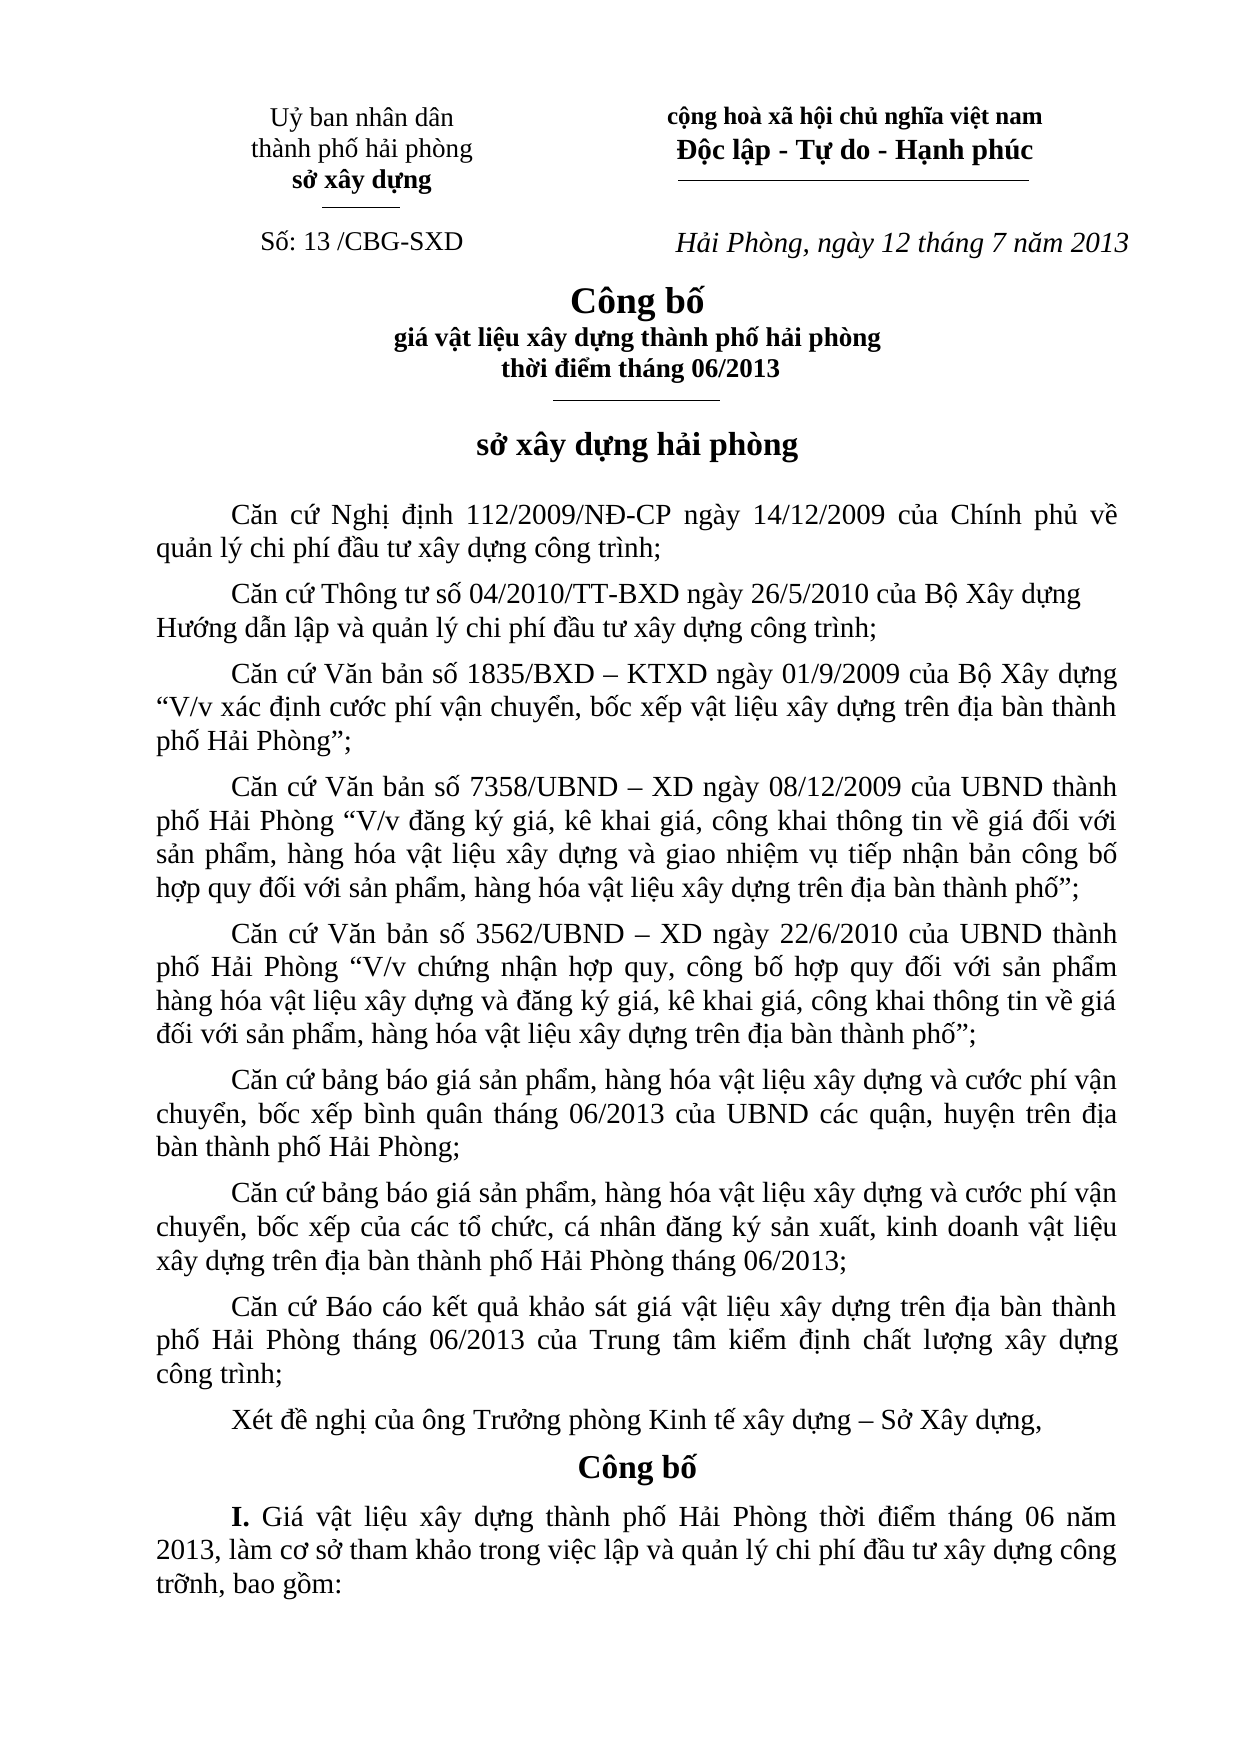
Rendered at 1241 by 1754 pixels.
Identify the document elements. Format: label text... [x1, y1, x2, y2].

text Căn cứ bảng báo giá sản phẩm, hàng hóa vật liệu xây dựng và cước phí vận chuyển, bốc xếp của các tổ chức, cá nhân đăng ký sản xuất, kinh doanh vật liệu xây dựng trên địa bàn thành phố Hải Phòng tháng 06/2013; [156, 1176, 1118, 1276]
text Căn cứ Văn bản số 3562/UBND – XD ngày 22/6/2010 của UBND thành phố Hải Phòng “V/v chứng nhận hợp quy, công bố hợp quy đối với sản phẩm hàng hóa vật liệu xây dựng và đăng ký giá, kê khai giá, công khai thông tin về giá đối với sản phẩm, hàng hóa vật liệu xây dựng trên địa bàn thành phố”; [156, 916, 1118, 1050]
table_cell Hải Phòng, ngày 12 tháng 7 năm 2013 [560, 226, 1149, 259]
table_cell thành phố hải phòng sở xây dựng [163, 132, 560, 226]
text thời điểm tháng 06/2013 [156, 352, 1118, 384]
text Căn cứ bảng báo giá sản phẩm, hàng hóa vật liệu xây dựng và cước phí vận chuyển, bốc xếp bình quân tháng 06/2013 của UBND các quận, huyện trên địa bàn thành phố Hải Phòng; [156, 1062, 1118, 1163]
text Căn cứ Thông tư số 04/2010/TT-BXD ngày 26/5/2010 của Bộ Xây dựng Hướng dẫn lập và quản lý chi phí đầu tư xây dựng công trình; [156, 576, 1118, 643]
table_header Uỷ ban nhân dân [163, 101, 560, 132]
text Xét đề nghị của ông Trưởng phòng Kinh tế xây dựng – Sở Xây dựng, [156, 1402, 1118, 1435]
text Căn cứ Nghị định 112/2009/NĐ-CP ngày 14/12/2009 của Chính phủ về quản lý chi phí đầu tư xây dựng công trình; [156, 497, 1118, 564]
text Công bố [156, 278, 1118, 321]
text Căn cứ Báo cáo kết quả khảo sát giá vật liệu xây dựng trên địa bàn thành phố Hải Phòng tháng 06/2013 của Trung tâm kiểm định chất lượng xây dựng công trình; [156, 1289, 1118, 1389]
text sở xây dựng hải phòng [156, 424, 1118, 463]
text Công bố [156, 1448, 1118, 1486]
text I. Giá vật liệu xây dựng thành phố Hải Phòng thời điểm tháng 06 năm 2013, làm cơ sở tham khảo trong việc lập và quản lý chi phí đầu tư xây dựng công trỡnh, bao gồm: [156, 1499, 1118, 1599]
text Căn cứ Văn bản số 7358/UBND – XD ngày 08/12/2009 của UBND thành phố Hải Phòng “V/v đăng ký giá, kê khai giá, công khai thông tin về giá đối với sản phẩm, hàng hóa vật liệu xây dựng và giao nhiệm vụ tiếp nhận bản công bố hợp quy đối với sản phẩm, hàng hóa vật liệu xây dựng trên địa bàn thành phố”; [156, 769, 1118, 903]
table_cell Số: 13 /CBG-SXD [163, 226, 560, 259]
text giá vật liệu xây dựng thành phố hải phòng [156, 321, 1118, 352]
text Căn cứ Văn bản số 1835/BXD – KTXD ngày 01/9/2009 của Bộ Xây dựng “V/v xác định cước phí vận chuyển, bốc xếp vật liệu xây dựng trên địa bàn thành phố Hải Phòng”; [156, 656, 1118, 757]
table_cell Độc lập - Tự do - Hạnh phúc [560, 132, 1149, 226]
table_header cộng hoà xã hội chủ nghĩa việt nam [560, 101, 1149, 132]
